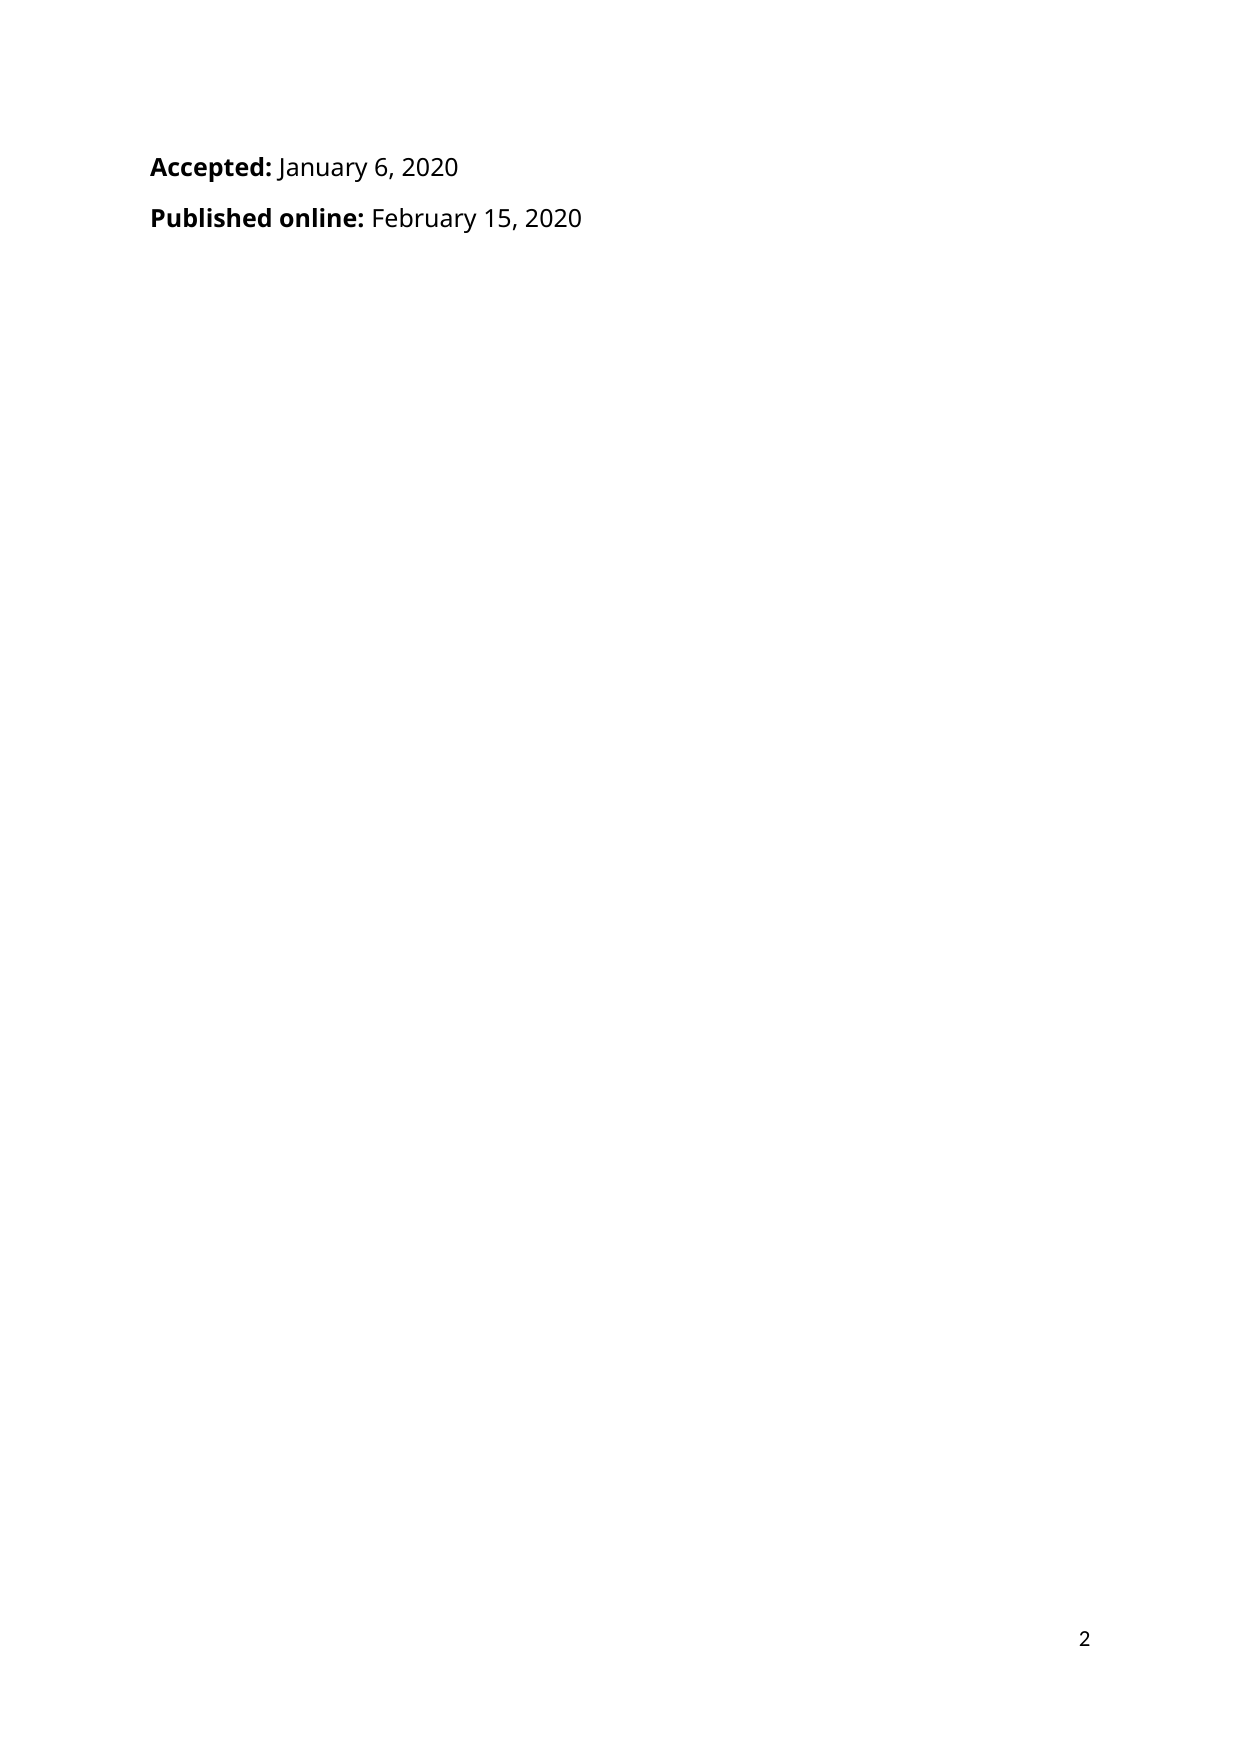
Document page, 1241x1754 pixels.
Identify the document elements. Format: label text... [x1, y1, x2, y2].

text Published online: February 15, 2020 [150, 201, 1090, 235]
text Accepted: January 6, 2020 [150, 150, 1090, 184]
